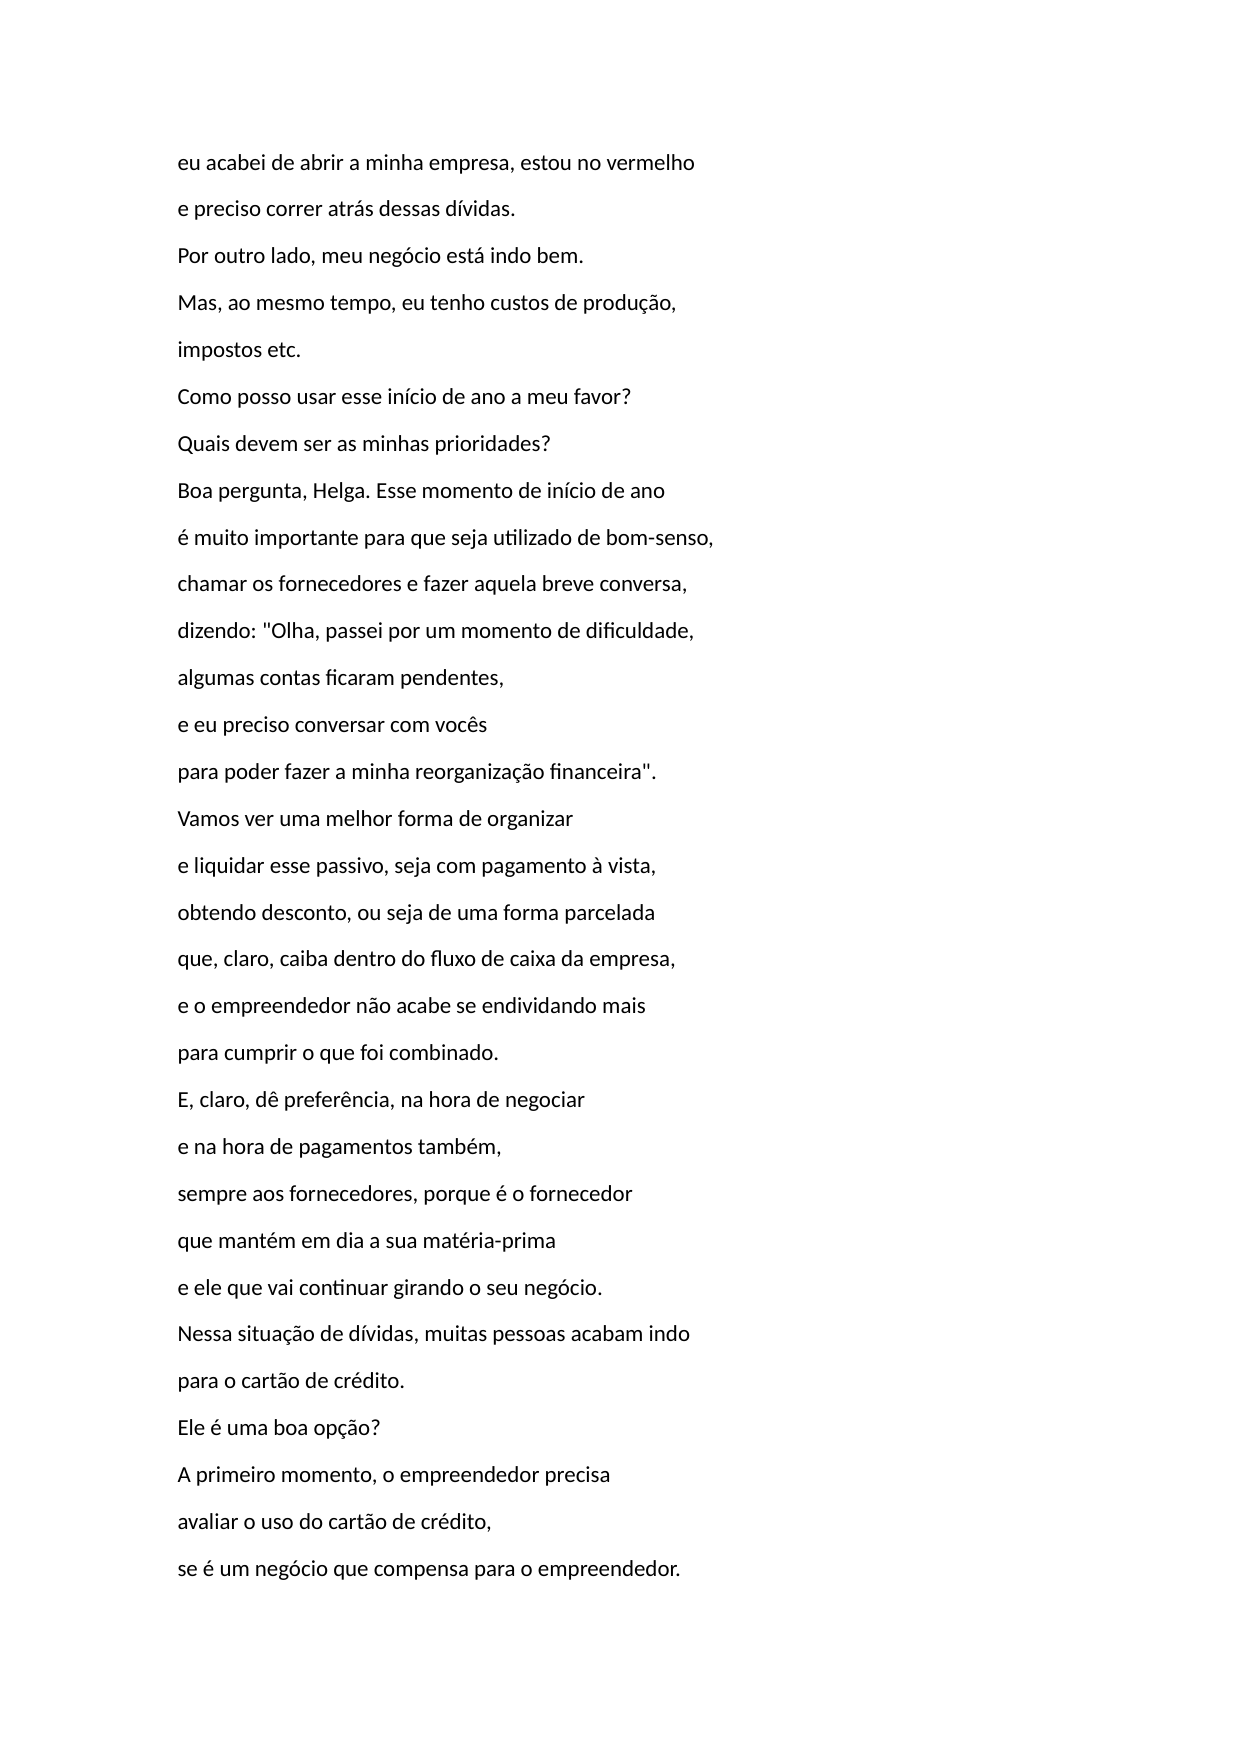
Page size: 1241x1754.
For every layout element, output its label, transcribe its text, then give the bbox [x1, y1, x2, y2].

text Ele é uma boa opção? [177, 1413, 1063, 1441]
text que, claro, caiba dentro do fluxo de caixa da empresa, [177, 944, 1063, 972]
text e ele que vai continuar girando o seu negócio. [177, 1273, 1063, 1301]
text obtendo desconto, ou seja de uma forma parcelada [177, 898, 1063, 926]
text impostos etc. [177, 335, 1063, 363]
text se é um negócio que compensa para o empreendedor. [177, 1554, 1063, 1582]
text que mantém em dia a sua matéria-prima [177, 1226, 1063, 1254]
text dizendo: "Olha, passei por um momento de dificuldade, [177, 616, 1063, 644]
text sempre aos fornecedores, porque é o fornecedor [177, 1179, 1063, 1207]
text avaliar o uso do cartão de crédito, [177, 1507, 1063, 1535]
text para cumprir o que foi combinado. [177, 1038, 1063, 1066]
text e o empreendedor não acabe se endividando mais [177, 991, 1063, 1019]
text A primeiro momento, o empreendedor precisa [177, 1460, 1063, 1488]
text eu acabei de abrir a minha empresa, estou no vermelho [177, 148, 1063, 176]
text Como posso usar esse início de ano a meu favor? [177, 382, 1063, 410]
text E, claro, dê preferência, na hora de negociar [177, 1085, 1063, 1113]
text e preciso correr atrás dessas dívidas. [177, 194, 1063, 222]
text Boa pergunta, Helga. Esse momento de início de ano [177, 476, 1063, 504]
text para o cartão de crédito. [177, 1366, 1063, 1394]
text para poder fazer a minha reorganização financeira". [177, 757, 1063, 785]
text Por outro lado, meu negócio está indo bem. [177, 241, 1063, 269]
text Nessa situação de dívidas, muitas pessoas acabam indo [177, 1319, 1063, 1347]
text Quais devem ser as minhas prioridades? [177, 429, 1063, 457]
text Vamos ver uma melhor forma de organizar [177, 804, 1063, 832]
text chamar os fornecedores e fazer aquela breve conversa, [177, 569, 1063, 597]
text e eu preciso conversar com vocês [177, 710, 1063, 738]
text e na hora de pagamentos também, [177, 1132, 1063, 1160]
text algumas contas ficaram pendentes, [177, 663, 1063, 691]
text e liquidar esse passivo, seja com pagamento à vista, [177, 851, 1063, 879]
text é muito importante para que seja utilizado de bom-senso, [177, 523, 1063, 551]
text Mas, ao mesmo tempo, eu tenho custos de produção, [177, 288, 1063, 316]
